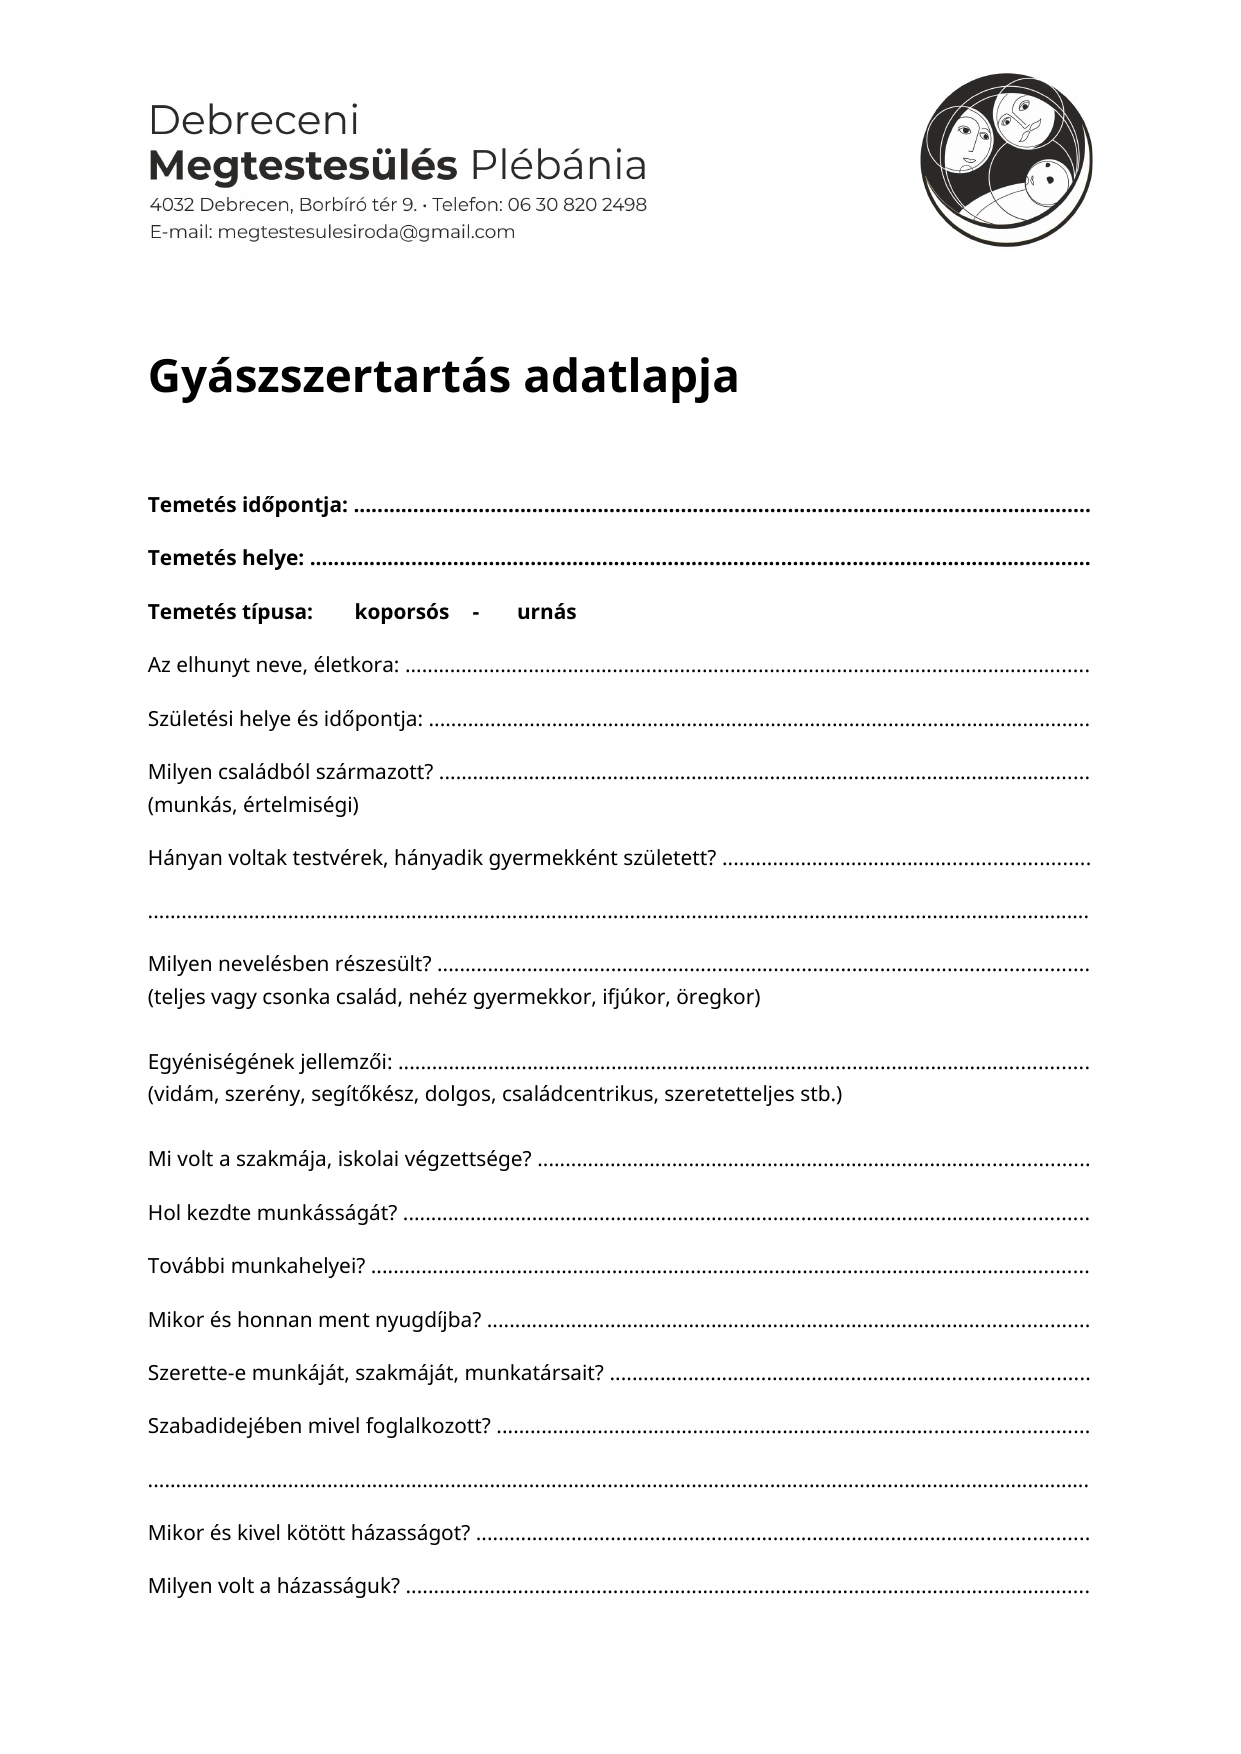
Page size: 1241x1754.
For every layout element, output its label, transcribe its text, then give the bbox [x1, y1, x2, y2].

text (munkás, értelmiségi) [148, 790, 1093, 818]
text Szerette-e munkáját, szakmáját, munkatársait? [148, 1358, 1093, 1387]
text Szabadidejében mivel foglalkozott? [148, 1412, 1093, 1440]
text Milyen volt a házasságuk? [148, 1571, 1093, 1600]
text Mikor és honnan ment nyugdíjba? [148, 1305, 1093, 1333]
text Temetés helye: [148, 543, 1093, 572]
text Milyen családból származott? [148, 757, 1093, 786]
picture [147, 73, 1093, 252]
text Születési helye és időpontja: [148, 704, 1093, 732]
text Gyászszertartás adatlapja [148, 344, 1093, 406]
text (teljes vagy csonka család, nehéz gyermekkor, ifjúkor, öregkor) [148, 982, 1093, 1043]
text Mi volt a szakmája, iskolai végzettsége? [148, 1144, 1093, 1173]
text Az elhunyt neve, életkora: [148, 650, 1093, 679]
text Egyéniségének jellemzői: [148, 1047, 1093, 1075]
text (vidám, szerény, segítőkész, dolgos, családcentrikus, szeretetteljes stb.) [148, 1079, 1093, 1140]
text Hányan voltak testvérek, hányadik gyermekként született? [148, 843, 1093, 872]
text Milyen nevelésben részesült? [148, 949, 1093, 978]
text Temetés időpontja: [148, 490, 1093, 518]
text Hol kezdte munkásságát? [148, 1198, 1093, 1226]
text További munkahelyei? [148, 1251, 1093, 1280]
text Temetés típusa: koporsós - urnás [148, 597, 1093, 625]
text Mikor és kivel kötött házasságot? [148, 1518, 1093, 1546]
